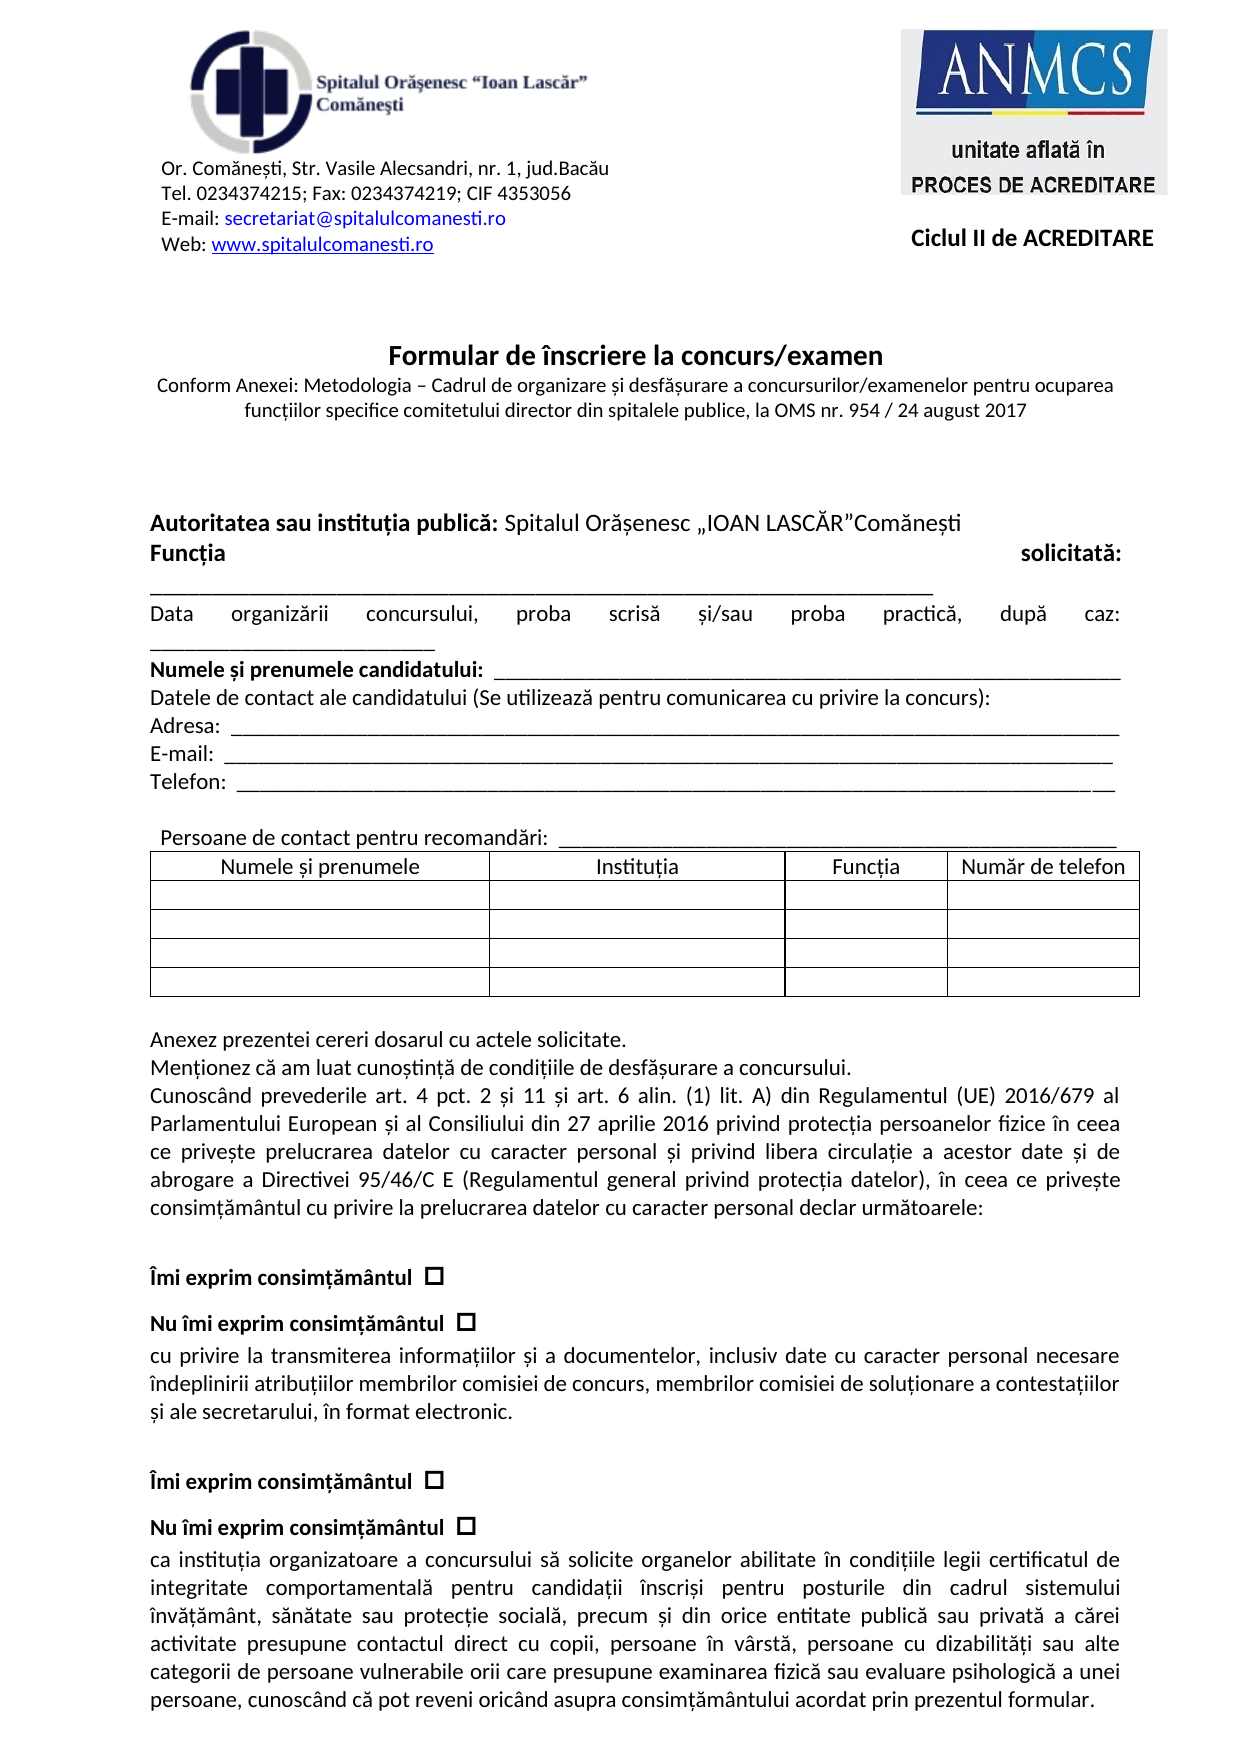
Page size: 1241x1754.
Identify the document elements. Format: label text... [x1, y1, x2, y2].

text E-mail: ______________________________________________________________________________ [150, 739, 1122, 767]
table_header Număr de telefon [948, 852, 1139, 880]
table_header Or. Comănești, Str. Vasile Alecsandri, nr. 1, jud.Bacău Tel. 0234374215; Fax: 0234374219; CIF 4353056 E-mail: secretariat@spitalulcomanesti.ro Web: www.spitalulcomanesti.ro [150, 30, 622, 281]
text cu privire la transmiterea informațiilor și a documentelor, inclusiv date cu caracter personal necesare îndeplinirii atribuțiilor membrilor comisiei de concurs, membrilor comisiei de soluționare a contestațiilor și ale secretarului, în format electronic. [150, 1341, 1122, 1425]
text ca instituția organizatoare a concursului să solicite organelor abilitate în condițiile legii certificatul de integritate comportamentală pentru candidații înscriși pentru posturile din cadrul sistemului învățământ, sănătate sau protecție socială, precum și din orice entitate publică sau privată a cărei activitate presupune contactul direct cu copii, persoane în vârstă, persoane cu dizabilități sau alte categorii de persoane vulnerabile orii care presupune examinarea fizică sau evaluare psihologică a unei persoane, cunoscând că pot reveni oricând asupra consimțământului acordat prin prezentul formular. [150, 1545, 1122, 1713]
text Data organizării concursului, proba scrisă și/sau proba practică, după caz: _________________________ [150, 599, 1122, 655]
text Funcția solicitată: _______________________________________________________________ [150, 538, 1122, 599]
table_cell [490, 939, 784, 967]
table_cell [490, 881, 784, 909]
table_cell [786, 939, 947, 967]
text Îmi exprim consimțământul □ [150, 1453, 1122, 1499]
table_cell [151, 881, 489, 909]
text Numele și prenumele candidatului: _______________________________________________________ [150, 655, 1122, 683]
table_cell [786, 910, 947, 938]
text Telefon: _____________________________________________________________________________ [150, 767, 1122, 795]
table_cell [786, 968, 947, 996]
table_cell [948, 910, 1139, 938]
table_cell [948, 968, 1139, 996]
table_cell [948, 939, 1139, 967]
text Anexez prezentei cereri dosarul cu actele solicitate. [150, 1025, 1122, 1053]
text Nu îmi exprim consimțământul □ [150, 1499, 1122, 1545]
table_header Ciclul II de ACREDITARE [622, 30, 1168, 281]
text Menționez că am luat cunoștință de condițiile de desfășurare a concursului. [150, 1053, 1122, 1081]
picture [187, 29, 591, 155]
table_header Instituția [490, 852, 784, 880]
table_header Funcția [786, 852, 947, 880]
table_cell [490, 968, 784, 996]
table_cell [151, 968, 489, 996]
text Autoritatea sau instituția publică: Spitalul Orășenesc „IOAN LASCĂR”Comănești [150, 507, 1122, 538]
table_header Numele și prenumele [151, 852, 489, 880]
text Nu îmi exprim consimțământul □ [150, 1295, 1122, 1341]
text Datele de contact ale candidatului (Se utilizează pentru comunicarea cu privire la concurs): [150, 683, 1122, 711]
text Conform Anexei: Metodologia – Cadrul de organizare și desfășurare a concursurilor/examenelor pentru ocuparea funcțiilor specifice comitetului director din spitalele publice, la OMS nr. 954 / 24 august 2017 [150, 372, 1122, 423]
text Adresa: ______________________________________________________________________________ [150, 711, 1122, 739]
text Îmi exprim consimțământul □ [150, 1249, 1122, 1295]
table_cell [151, 939, 489, 967]
table_cell [151, 910, 489, 938]
table_cell [786, 881, 947, 909]
text Cunoscând prevederile art. 4 pct. 2 și 11 și art. 6 alin. (1) lit. A) din Regulamentul (UE) 2016/679 al Parlamentului European și al Consiliului din 27 aprilie 2016 privind protecția persoanelor fizice în ceea ce privește prelucrarea datelor cu caracter personal și privind libera circulație a acestor date și de abrogare a Directivei 95/46/C E (Regulamentul general privind protecția datelor), în ceea ce privește consimțământul cu privire la prelucrarea datelor cu caracter personal declar următoarele: [150, 1081, 1122, 1221]
table_cell [490, 910, 784, 938]
text Formular de înscriere la concurs/examen [150, 337, 1122, 372]
picture [899, 29, 1169, 195]
table_cell [948, 881, 1139, 909]
text Persoane de contact pentru recomandări: _________________________________________________ [150, 823, 1122, 851]
